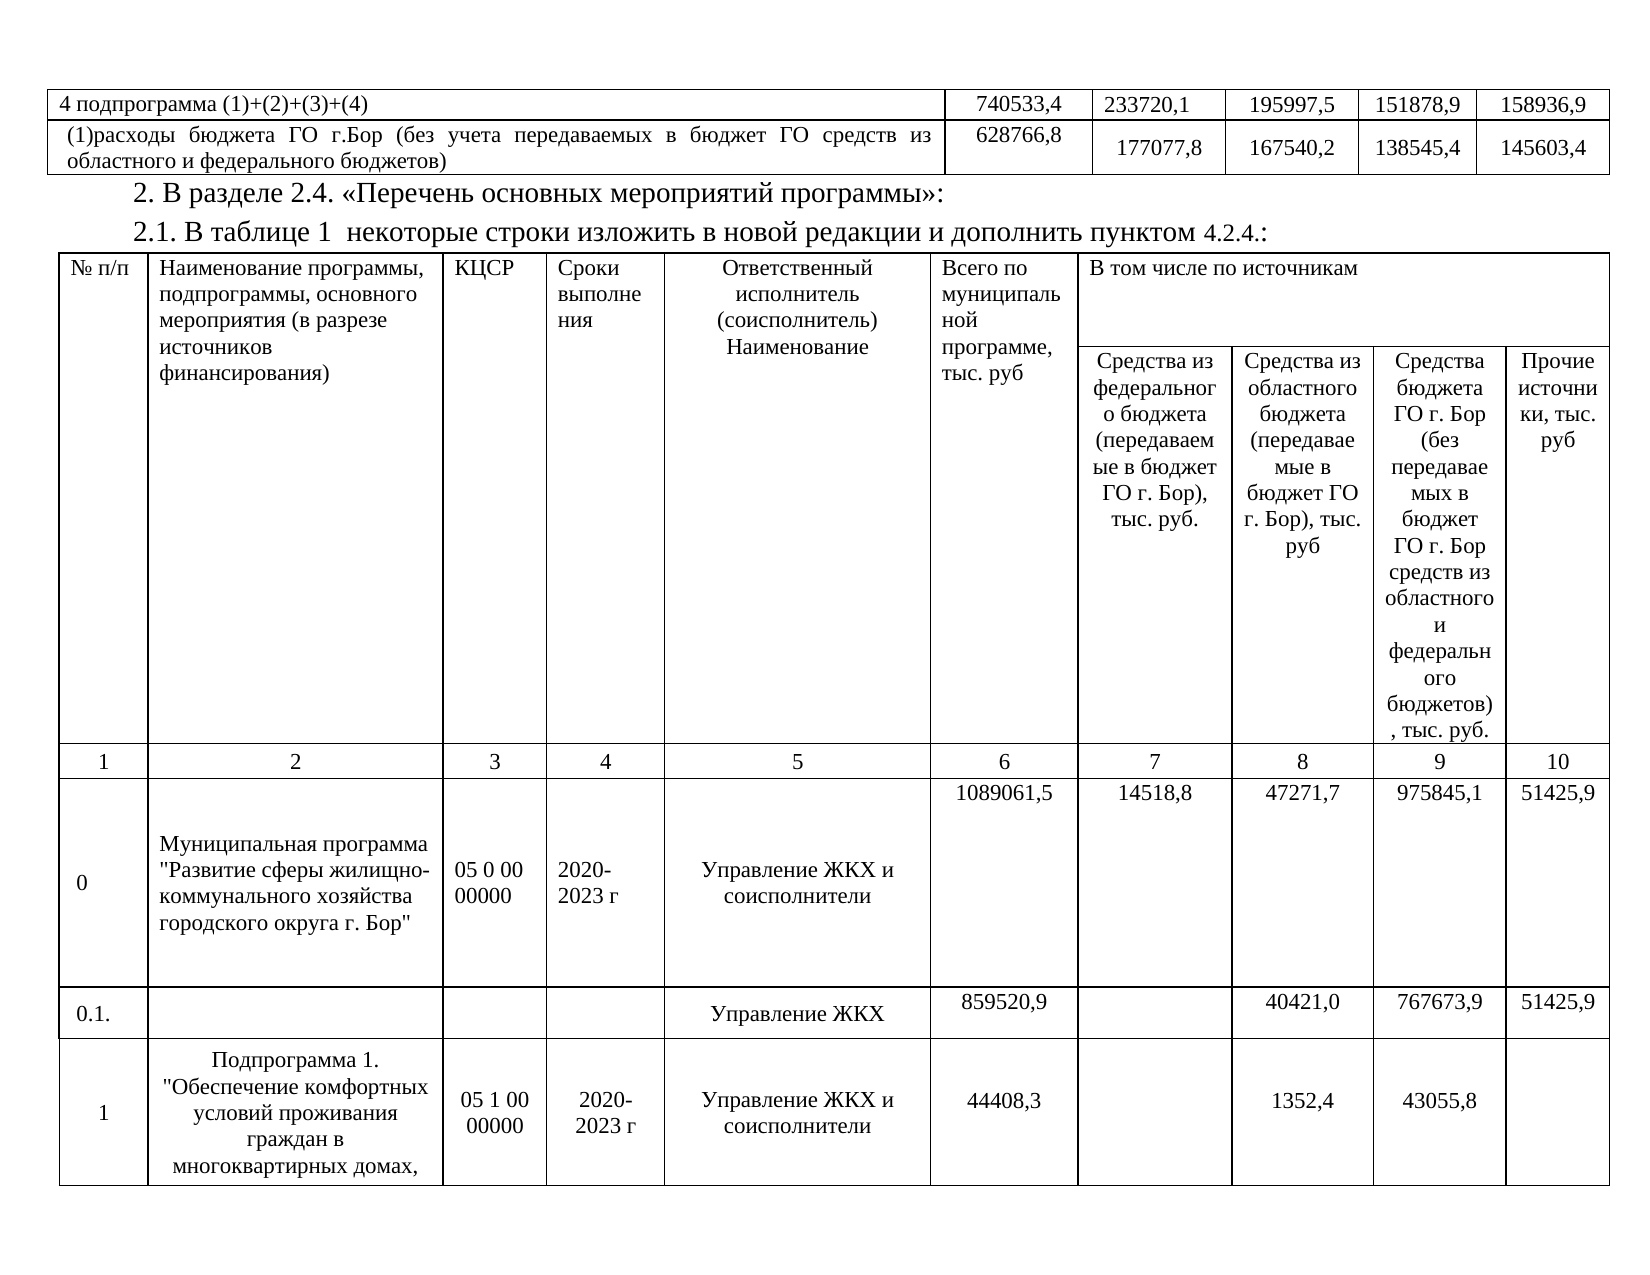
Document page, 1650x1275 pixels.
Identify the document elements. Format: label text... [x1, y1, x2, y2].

table_cell 975845,1 [1374, 779, 1505, 986]
table_cell 1 [60, 1039, 147, 1185]
table_cell 40421,0 [1233, 988, 1373, 1038]
table_cell 47271,7 [1233, 779, 1373, 986]
table_cell 05 0 00 00000 [444, 779, 546, 986]
table_cell 43055,8 [1374, 1039, 1505, 1185]
table_cell 740533,4 [946, 90, 1092, 119]
table_cell 05 1 00 00000 [444, 1039, 546, 1185]
table_cell Муниципальная программа "Развитие сферы жилищно-коммунального хозяйства городского округа г. Бор" [149, 779, 442, 986]
table_cell 10 [1507, 744, 1609, 778]
table_cell 158936,9 [1477, 90, 1609, 119]
table_cell 859520,9 [931, 988, 1077, 1038]
table_cell 145603,4 [1477, 121, 1609, 173]
table_cell 138545,4 [1359, 121, 1476, 173]
table_cell 44408,3 [931, 1039, 1077, 1185]
table_cell 6 [931, 744, 1077, 778]
table_cell 151878,9 [1359, 90, 1476, 119]
table_cell 2020- [547, 1039, 664, 1185]
table_cell 1352,4 [1233, 1039, 1373, 1185]
table_cell [1079, 1039, 1231, 1185]
table_header № п/п [60, 254, 147, 743]
table_cell [149, 988, 442, 1038]
table_cell Прочие источники, тыс. руб [1507, 347, 1609, 743]
table_cell [547, 988, 664, 1038]
table_cell 167540,2 [1226, 121, 1358, 173]
table_cell 3 [444, 744, 546, 778]
table_cell 0.1. [60, 988, 147, 1038]
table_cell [48, 121, 944, 173]
table_header КЦСР [444, 254, 546, 743]
table_header В том числе по источникам [1079, 254, 1609, 346]
table_cell [1079, 988, 1231, 1038]
table_cell 14518,8 [1079, 779, 1231, 986]
table_cell 1 [60, 744, 147, 778]
table_cell Управление ЖКХ [665, 988, 930, 1038]
table_header Наименование программы, подпрограммы, основного мероприятия (в разрезе источников финансирования) [149, 254, 442, 743]
table_cell 1089061,5 [931, 779, 1077, 986]
table_cell Средства из областного бюджета (передаваемые в бюджет ГО г. Бор), тыс. руб [1233, 347, 1373, 743]
text 2. В разделе 2.4. «Перечень основных мероприятий программы»: [59, 175, 1573, 209]
table_header Всего по муниципальной программе, тыс. руб [931, 254, 1077, 743]
table_cell 4 [547, 744, 664, 778]
table_cell 2 [149, 744, 442, 778]
table_cell 4 подпрограмма (1)+(2)+(3)+(4) [48, 90, 944, 119]
table_header Ответственный исполнитель (соисполнитель) Наименование [665, 254, 930, 743]
table_cell 0 [60, 779, 147, 986]
table_cell 7 [1079, 744, 1231, 778]
table_cell 2020- [547, 779, 664, 986]
table_cell 51425,9 [1507, 779, 1609, 986]
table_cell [665, 1039, 930, 1185]
table_cell 51425,9 [1507, 988, 1609, 1038]
table_cell 233720,1 [1093, 90, 1225, 119]
table_cell [444, 988, 546, 1038]
table_cell 767673,9 [1374, 988, 1505, 1038]
text 2.1. В таблице 1 некоторые строки изложить в новой редакции и дополнить пунктом 4.2.4.: [59, 214, 1573, 247]
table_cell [149, 1039, 442, 1185]
table_cell 195997,5 [1226, 90, 1358, 119]
table_cell Средства бюджета ГО г. Бор (без передаваемых в бюджет ГО г. Бор средств из областного и федерального бюджетов), тыс. руб. [1374, 347, 1505, 743]
table_cell 628766,8 [946, 121, 1092, 173]
table_cell [1507, 1039, 1609, 1185]
table_cell 177077,8 [1093, 121, 1225, 173]
table_header Сроки выполнения [547, 254, 664, 743]
table_cell Управление ЖКХ и соисполнители [665, 779, 930, 986]
table_cell 9 [1374, 744, 1505, 778]
table_cell 8 [1233, 744, 1373, 778]
table_cell Средства из федерального бюджета (передаваемые в бюджет ГО г. Бор), тыс. руб. [1079, 347, 1231, 743]
table_cell 5 [665, 744, 930, 778]
